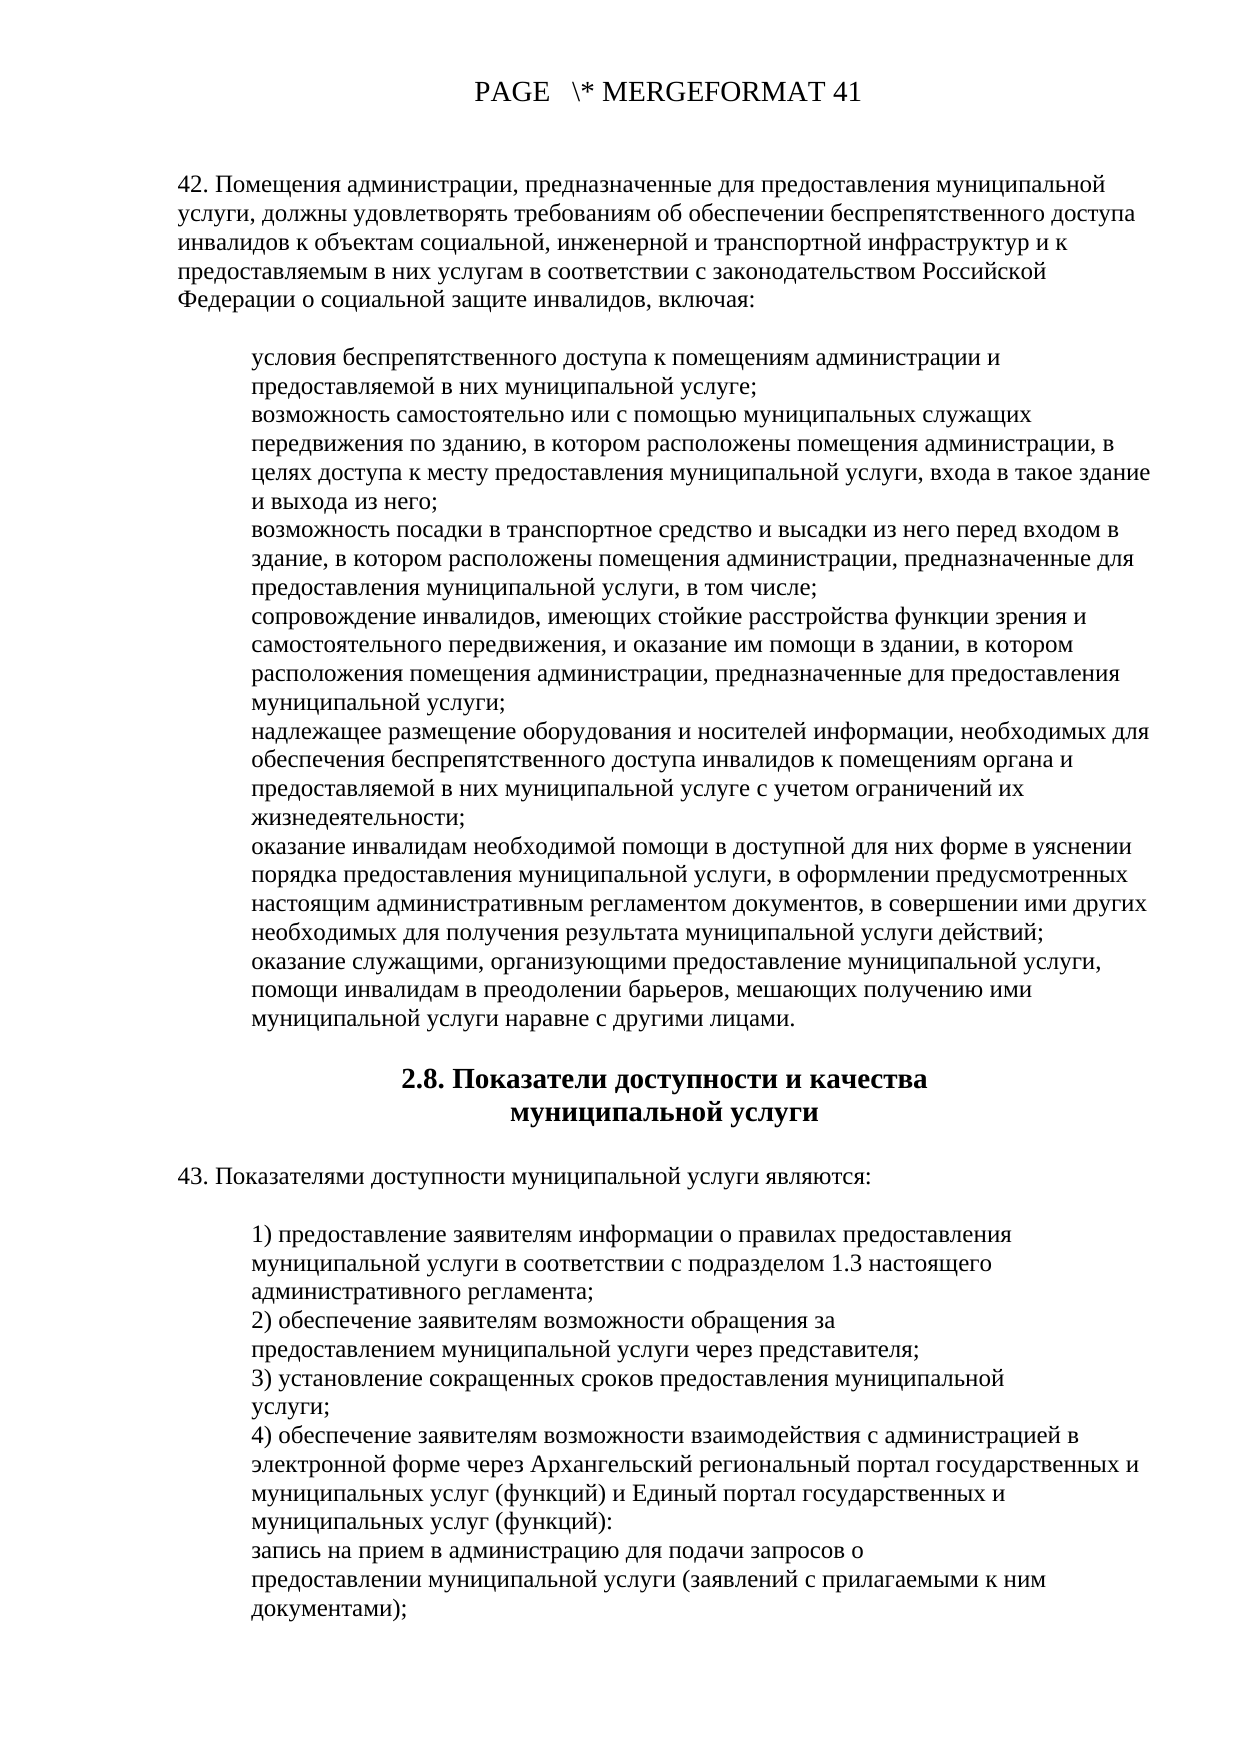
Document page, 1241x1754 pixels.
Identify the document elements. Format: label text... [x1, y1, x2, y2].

text муниципальной услуги в соответствии с подразделом 1.3 настоящего [251, 1248, 1152, 1276]
text сопровождение инвалидов, имеющих стойкие расстройства функции зрения и самостоятельного передвижения, и оказание им помощи в здании, в котором расположения помещения администрации, предназначенные для предоставления муниципальной услуги; [251, 601, 1152, 716]
text 4) обеспечение заявителям возможности взаимодействия с администрацией в электронной форме через Архангельский региональный портал государственных и муниципальных услуг (функций) и Единый портал государственных и муниципальных услуг (функций): [251, 1420, 1152, 1535]
text оказание инвалидам необходимой помощи в доступной для них форме в уяснении порядка предоставления муниципальной услуги, в оформлении предусмотренных настоящим административным регламентом документов, в совершении ими других необходимых для получения результата муниципальной услуги действий; [251, 831, 1152, 946]
text надлежащее размещение оборудования и носителей информации, необходимых для обеспечения беспрепятственного доступа инвалидов к помещениям органа и предоставляемой в них муниципальной услуге с учетом ограничений их жизнедеятельности; [251, 716, 1152, 831]
text предоставлении муниципальной услуги (заявлений с прилагаемыми к ним документами); [251, 1564, 1152, 1621]
text предоставлением муниципальной услуги через представителя; [251, 1334, 1152, 1363]
text муниципальной услуги [177, 1094, 1152, 1128]
text 2) обеспечение заявителям возможности обращения за [251, 1305, 1152, 1334]
text возможность посадки в транспортное средство и высадки из него перед входом в здание, в котором расположены помещения администрации, предназначенные для предоставления муниципальной услуги, в том числе; [251, 514, 1152, 601]
text возможность самостоятельно или с помощью муниципальных служащих передвижения по зданию, в котором расположены помещения администрации, в целях доступа к месту предоставления муниципальной услуги, входа в такое здание и выхода из него; [251, 399, 1152, 514]
text условия беспрепятственного доступа к помещениям администрации и предоставляемой в них муниципальной услуге; [251, 342, 1152, 399]
text услуги; [251, 1391, 1152, 1420]
text 43. Показателями доступности муниципальной услуги являются: [177, 1161, 1152, 1190]
text 42. Помещения администрации, предназначенные для предоставления муниципальной услуги, должны удовлетворять требованиям об обеспечении беспрепятственного доступа инвалидов к объектам социальной, инженерной и транспортной инфраструктур и к предоставляемым в них услугам в соответствии с законодательством Российской Федерации о социальной защите инвалидов, включая: [177, 169, 1152, 313]
text запись на прием в администрацию для подачи запросов о [251, 1535, 1152, 1564]
text 2.8. Показатели доступности и качества [177, 1061, 1152, 1094]
text 3) установление сокращенных сроков предоставления муниципальной [251, 1363, 1152, 1391]
text оказание служащими, организующими предоставление муниципальной услуги, помощи инвалидам в преодолении барьеров, мешающих получению ими муниципальной услуги наравне с другими лицами. [251, 946, 1152, 1032]
text административного регламента; [251, 1276, 1152, 1305]
text 1) предоставление заявителям информации о правилах предоставления [251, 1219, 1152, 1248]
